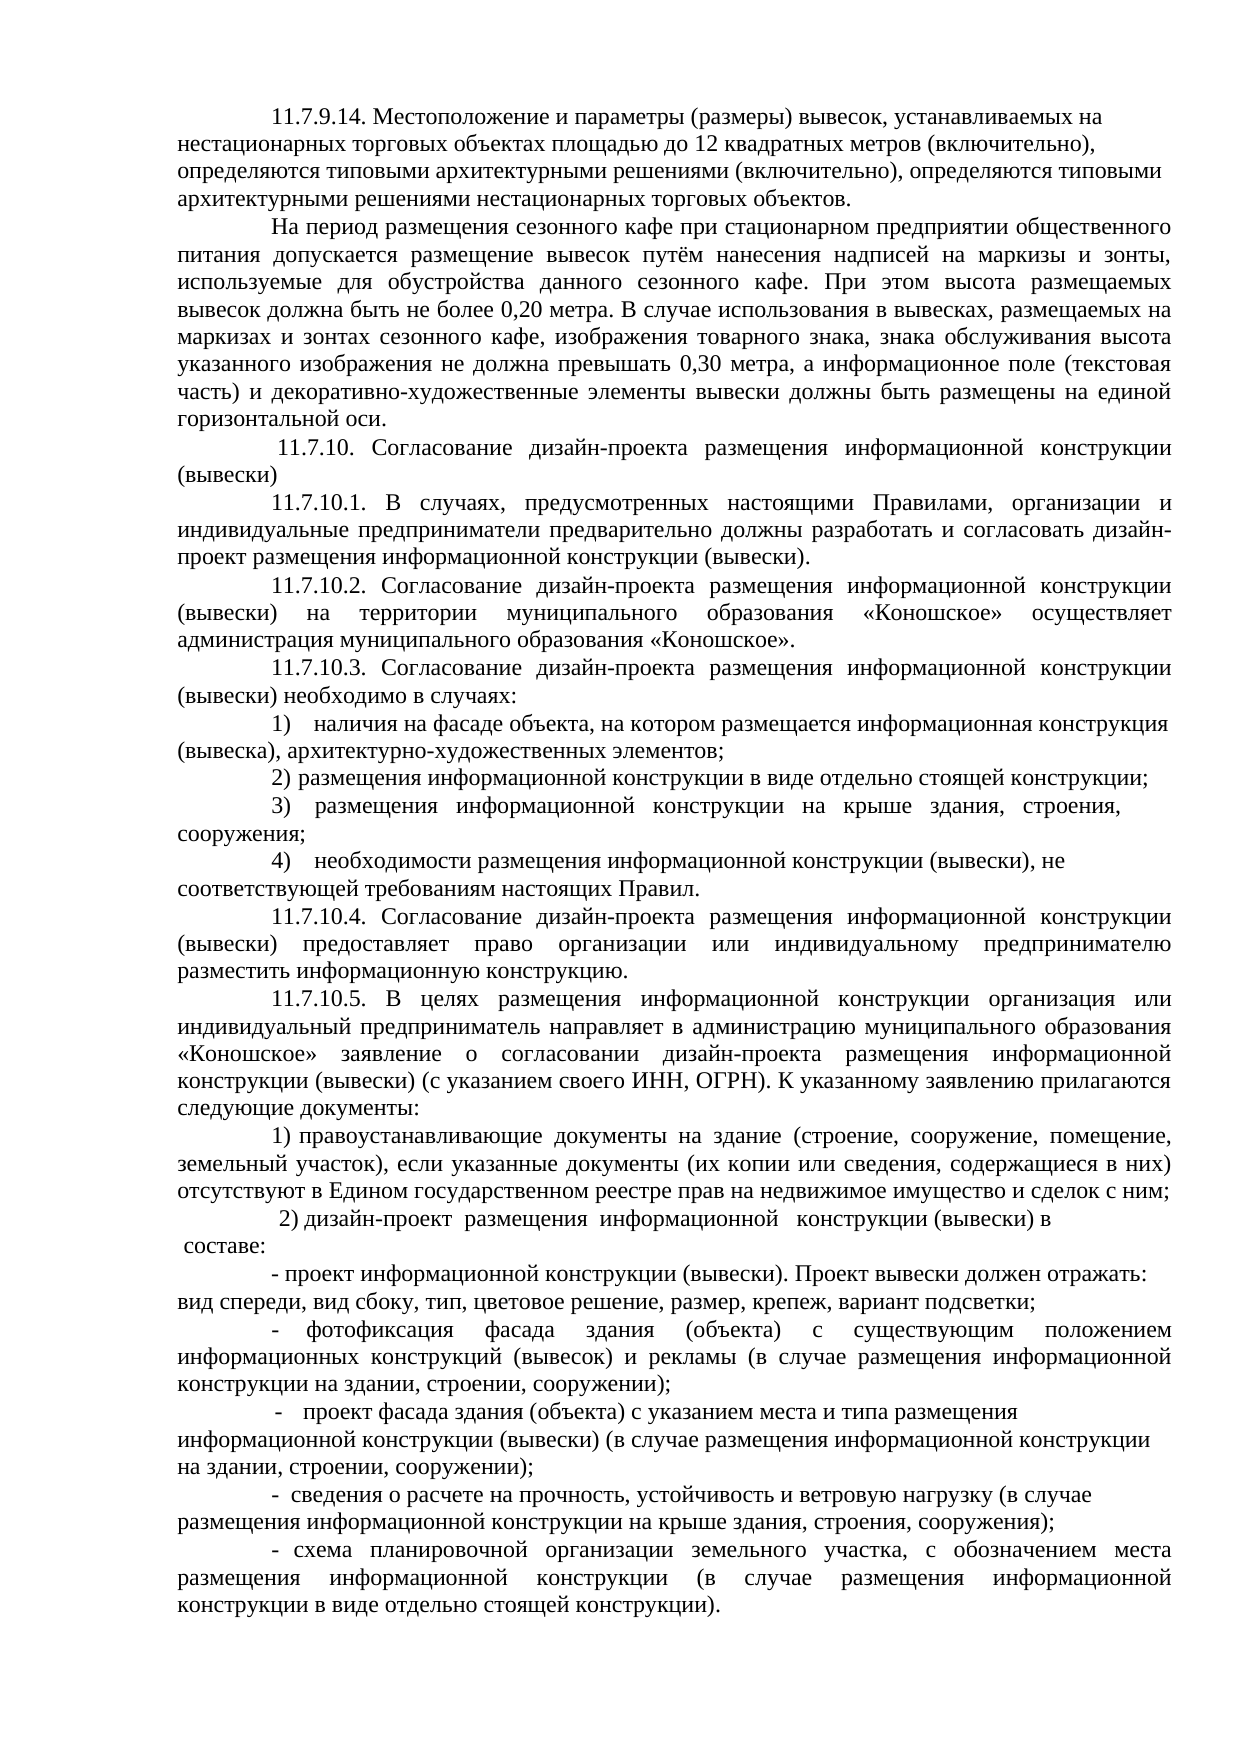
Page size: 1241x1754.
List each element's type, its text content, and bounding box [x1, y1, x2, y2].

text 11.7.10.5. В целях размещения информационной конструкции организация или индивидуальный предприниматель направляет в администрацию муниципального образования «Коношское» заявление о согласовании дизайн-проекта размещения информационной конструкции (вывески) (с указанием своего ИНН, ОГРН). К указанному заявлению прилагаются следующие документы: [177, 985, 1173, 1121]
text составе: [183, 1232, 1173, 1259]
text На период размещения сезонного кафе при стационарном предприятии общественного питания допускается размещение вывесок путём нанесения надписей на маркизы и зонты, используемые для обустройства данного сезонного кафе. При этом высота размещаемых вывесок должна быть не более 0,20 метра. В случае использования в вывесках, размещаемых на маркизах и зонтах сезонного кафе, изображения товарного знака, знака обслуживания высота указанного изображения не должна превышать 0,30 метра, а информационное поле (текстовая часть) и декоративно-художественные элементы вывески должны быть размещены на единой горизонтальной оси. [177, 213, 1173, 432]
text 11.7.9.14. Местоположение и параметры (размеры) вывесок, устанавливаемых на нестационарных торговых объектах площадью до 12 квадратных метров (включительно), определяются типовыми архитектурными решениями (включительно), определяются типовыми архитектурными решениями нестационарных торговых объектов. [177, 103, 1173, 211]
list проект фасада здания (объекта) с указанием места и типа размещения информационной конструкции (вывески) (в случае размещения информационной конструкции на здании, строении, сооружении); [177, 1398, 1173, 1479]
text 11.7.10.3. Cогласование дизайн-проекта размещения информационной конструкции (вывески) необходимо в случаях: [177, 654, 1173, 708]
text 11.7.10.2. Согласование дизайн-проекта размещения информационной конструкции (вывески) на территории муниципального образования «Коношское» осуществляет администрация муниципального образования «Коношское». [177, 572, 1173, 653]
list размещения информационной конструкции на крыше здания, строения, [271, 791, 1173, 819]
list необходимости размещения информационной конструкции (вывески), не соответствующей требованиям настоящих Правил. [177, 848, 1173, 901]
text 11.7.10.1. В случаях, предусмотренных настоящими Правилами, организации и индивидуальные предприниматели предварительно должны разработать и согласовать дизайн-проект размещения информационной конструкции (вывески). [177, 489, 1173, 570]
text сооружения; [177, 819, 1173, 846]
list сведения о расчете на прочность, устойчивость и ветровую нагрузку (в случае размещения информационной конструкции на крыше здания, строения, сооружения); [177, 1481, 1173, 1535]
list фотофиксация фасада здания (объекта) с существующим положением информационных конструкций (вывесок) и рекламы (в случае размещения информационной конструкции на здании, строении, сооружении); [177, 1316, 1173, 1397]
text 11.7.10. Согласование дизайн-проекта размещения информационной конструкции (вывески) [177, 434, 1173, 487]
list схема планировочной организации земельного участка, с обозначением места размещения информационной конструкции (в случае размещения информационной конструкции в виде отдельно стоящей конструкции). [177, 1536, 1173, 1617]
list дизайн-проект размещения информационной конструкции (вывески) в [279, 1204, 1173, 1232]
list правоустанавливающие документы на здание (строение, сооружение, помещение, земельный участок), если указанные документы (их копии или сведения, содержащиеся в них) отсутствуют в Едином государственном реестре прав на недвижимое имущество и сделок с ним; [177, 1122, 1173, 1203]
list наличия на фасаде объекта, на котором размещается информационная конструкция (вывеска), архитектурно-художественных элементов; [177, 709, 1173, 763]
text 11.7.10.4. Согласование дизайн-проекта размещения информационной конструкции (вывески) предоставляет право организации или индивидуальному предпринимателю разместить информационную конструкцию. [177, 903, 1173, 984]
text - проект информационной конструкции (вывески). Проект вывески должен отражать: [271, 1259, 1173, 1287]
text вид спереди, вид сбоку, тип, цветовое решение, размер, крепеж, вариант подсветки; [177, 1287, 1173, 1314]
list размещения информационной конструкции в виде отдельно стоящей конструкции; [271, 763, 1173, 791]
